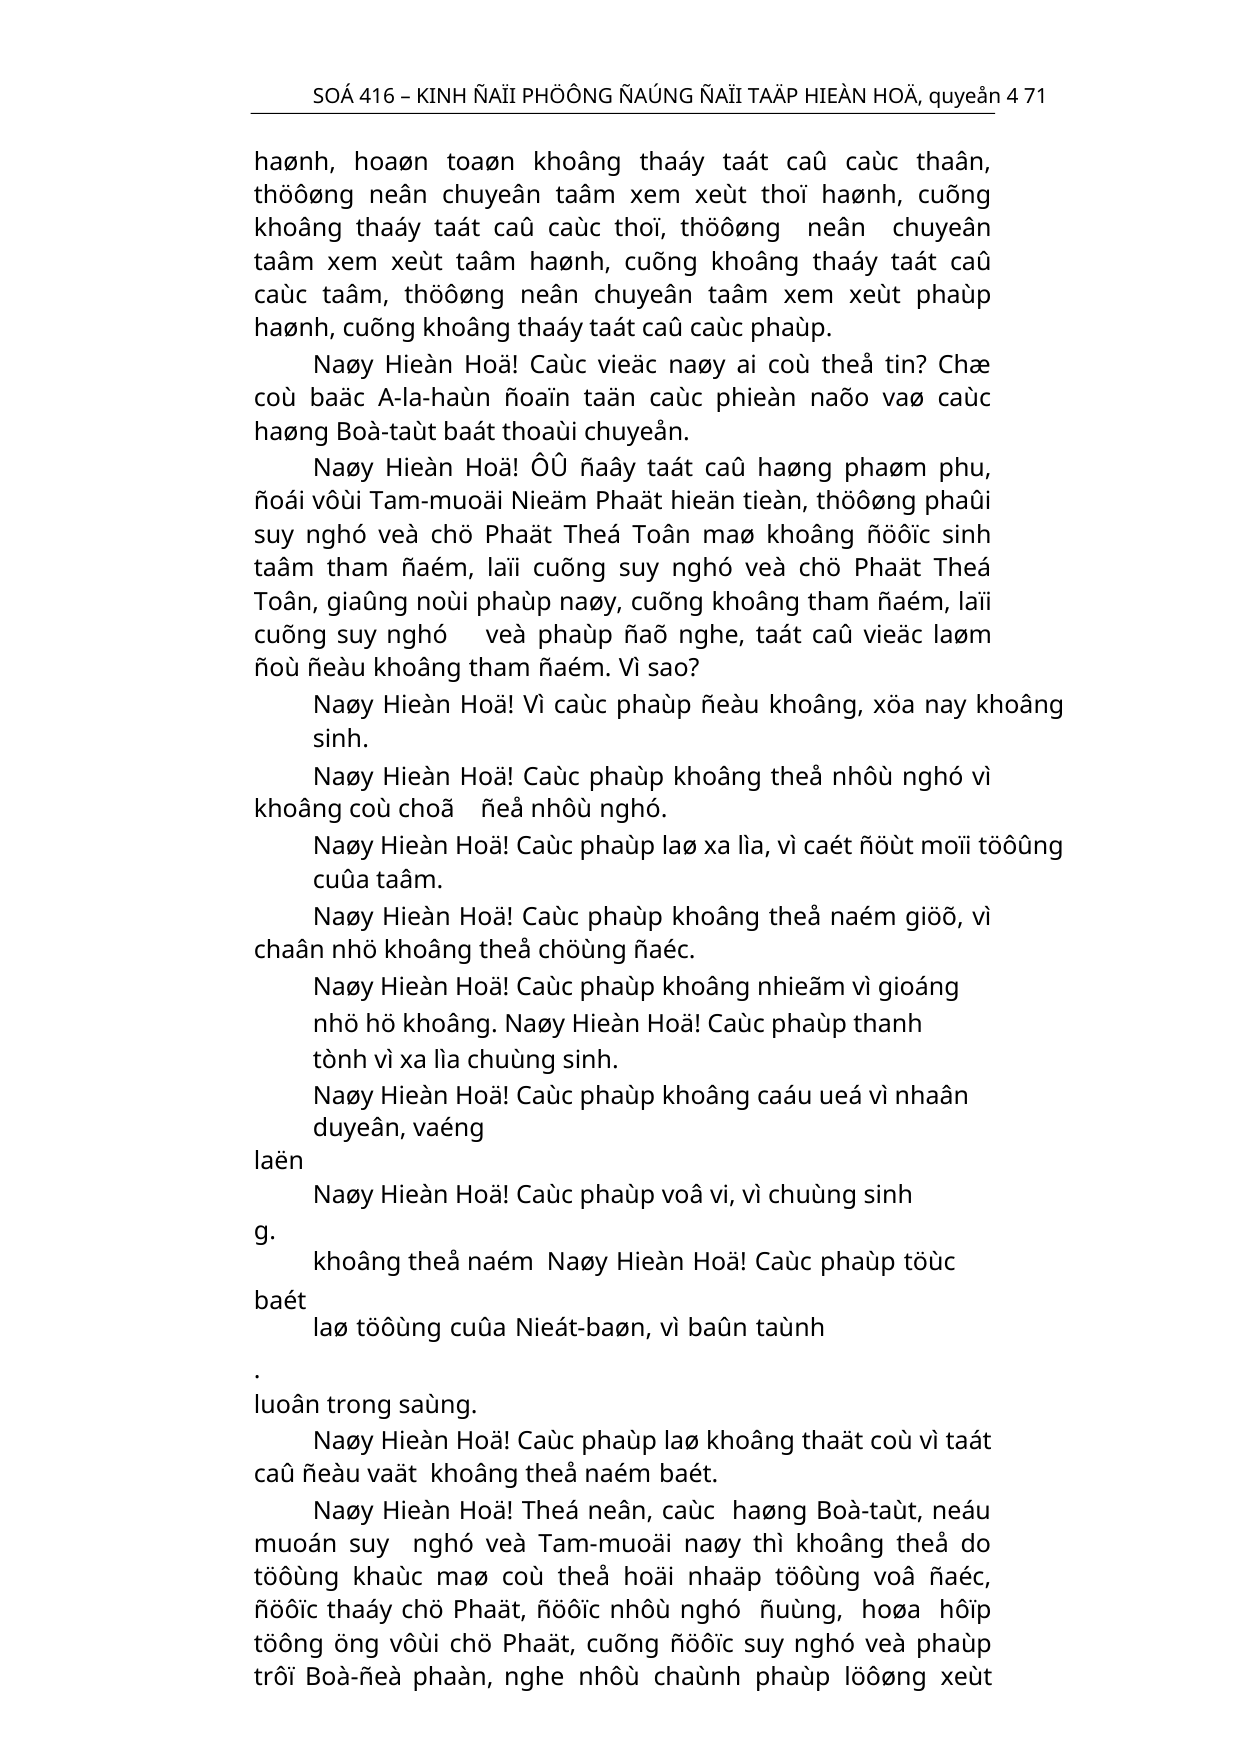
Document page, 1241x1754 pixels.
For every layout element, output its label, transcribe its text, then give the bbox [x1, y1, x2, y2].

text Naøy Hieàn Hoä! Caùc phaùp laø khoâng thaät coù vì taát caû ñeàu vaät khoâng theå naém baét. [254, 1423, 992, 1490]
text Naøy Hieàn Hoä! Caùc phaùp khoâng nhieãm vì gioáng nhö hö khoâng. Naøy Hieàn Hoä! Caùc phaùp thanh tònh vì xa lìa chuùng sinh. [313, 968, 973, 1076]
text SOÁ 416 – KINH ÑAÏI PHÖÔNG ÑAÚNG ÑAÏI TAÄP HIEÀN HOÄ, quyeån 4 71 [313, 81, 1065, 109]
text Naøy Hieàn Hoä! Caùc phaùp khoâng theå naém giöõ, vì chaân nhö khoâng theå chöùng ñaéc. [254, 899, 992, 966]
text Naøy Hieàn Hoä! Caùc vieäc naøy ai coù theå tin? Chæ coù baäc A-la-haùn ñoaïn taän caùc phieàn naõo vaø caùc haøng Boà-taùt baát thoaùi chuyeån. [254, 347, 992, 447]
text haønh, hoaøn toaøn khoâng thaáy taát caû caùc thaân, thöôøng neân chuyeân taâm xem xeùt thoï haønh, cuõng khoâng thaáy taát caû caùc thoï, thöôøng neân chuyeân taâm xem xeùt taâm haønh, cuõng khoâng thaáy taát caû caùc taâm, thöôøng neân chuyeân taâm xem xeùt phaùp haønh, cuõng khoâng thaáy taát caû caùc phaùp. [254, 143, 992, 344]
text luoân trong saùng. [254, 1386, 1065, 1420]
text Naøy Hieàn Hoä! Caùc phaùp khoâng theå nhôù nghó vì khoâng coù choã ñeå nhôù nghó. [254, 758, 992, 825]
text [254, 1492, 992, 1693]
text Naøy Hieàn Hoä! Caùc phaùp khoâng caáu ueá vì nhaân duyeân, vaéng [313, 1079, 1065, 1143]
text Naøy Hieàn Hoä! Caùc phaùp laø xa lìa, vì caét ñöùt moïi töôûng cuûa taâm. [313, 828, 1065, 896]
text Naøy Hieàn Hoä! ÔÛ ñaây taát caû haøng phaøm phu, ñoái vôùi Tam-muoäi Nieäm Phaät hieän tieàn, thöôøng phaûi suy nghó veà chö Phaät Theá Toân maø khoâng ñöôïc sinh taâm tham ñaém, laïi cuõng suy nghó veà chö Phaät Theá Toân, giaûng noùi phaùp naøy, cuõng khoâng tham ñaém, laïi cuõng suy nghó veà phaùp ñaõ nghe, taát caû vieäc laøm ñoù ñeàu khoâng tham ñaém. Vì sao? [254, 450, 992, 684]
text Naøy Hieàn Hoä! Vì caùc phaùp ñeàu khoâng, xöa nay khoâng sinh. [313, 687, 1065, 755]
text laëng. baét. [254, 1143, 308, 1386]
text Naøy Hieàn Hoä! Caùc phaùp voâ vi, vì chuùng sinh khoâng theå naém Naøy Hieàn Hoä! Caùc phaùp töùc laø töôùng cuûa Nieát-baøn, vì baûn taùnh [313, 1144, 992, 1344]
